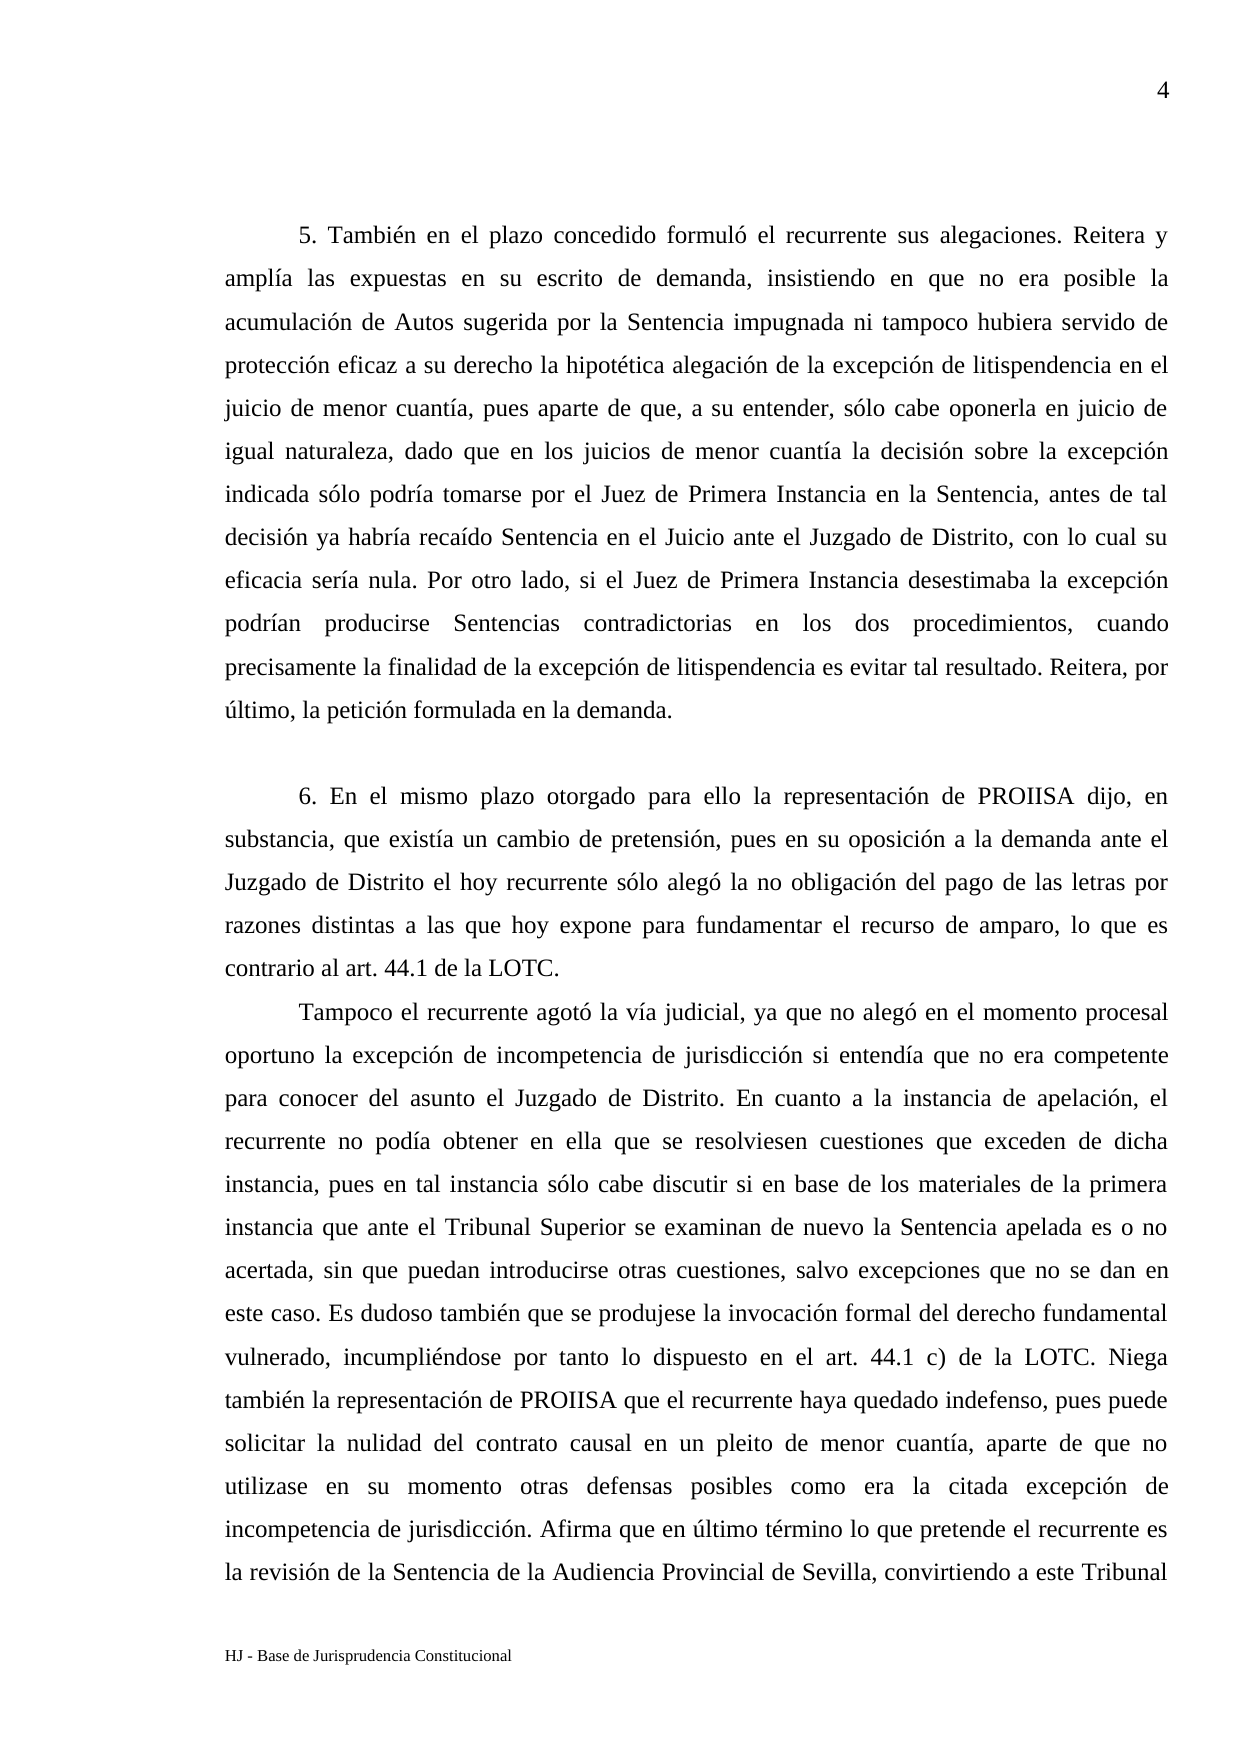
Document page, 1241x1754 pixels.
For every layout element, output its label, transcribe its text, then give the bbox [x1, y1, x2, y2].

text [224, 997, 1169, 1586]
text 5. También en el plazo concedido formuló el recurrente sus alegaciones. Reitera y amplía las expuestas en su escrito de demanda, insistiendo en que no era posible la acumulación de Autos sugerida por la Sentencia impugnada ni tampoco hubiera servido de protección eficaz a su derecho la hipotética alegación de la excepción de litispendencia en el juicio de menor cuantía, pues aparte de que, a su entender, sólo cabe oponerla en juicio de igual naturaleza, dado que en los juicios de menor cuantía la decisión sobre la excepción indicada sólo podría tomarse por el Juez de Primera Instancia en la Sentencia, antes de tal decisión ya habría recaído Sentencia en el Juicio ante el Juzgado de Distrito, con lo cual su eficacia sería nula. Por otro lado, si el Juez de Primera Instancia desestimaba la excepción podrían producirse Sentencias contradictorias en los dos procedimientos, cuando precisamente la finalidad de la excepción de litispendencia es evitar tal resultado. Reitera, por último, la petición formulada en la demanda. [224, 220, 1169, 723]
text 6. En el mismo plazo otorgado para ello la representación de PROIISA dijo, en substancia, que existía un cambio de pretensión, pues en su oposición a la demanda ante el Juzgado de Distrito el hoy recurrente sólo alegó la no obligación del pago de las letras por razones distintas a las que hoy expone para fundamentar el recurso de amparo, lo que es contrario al art. 44.1 de la LOTC. [224, 781, 1169, 982]
